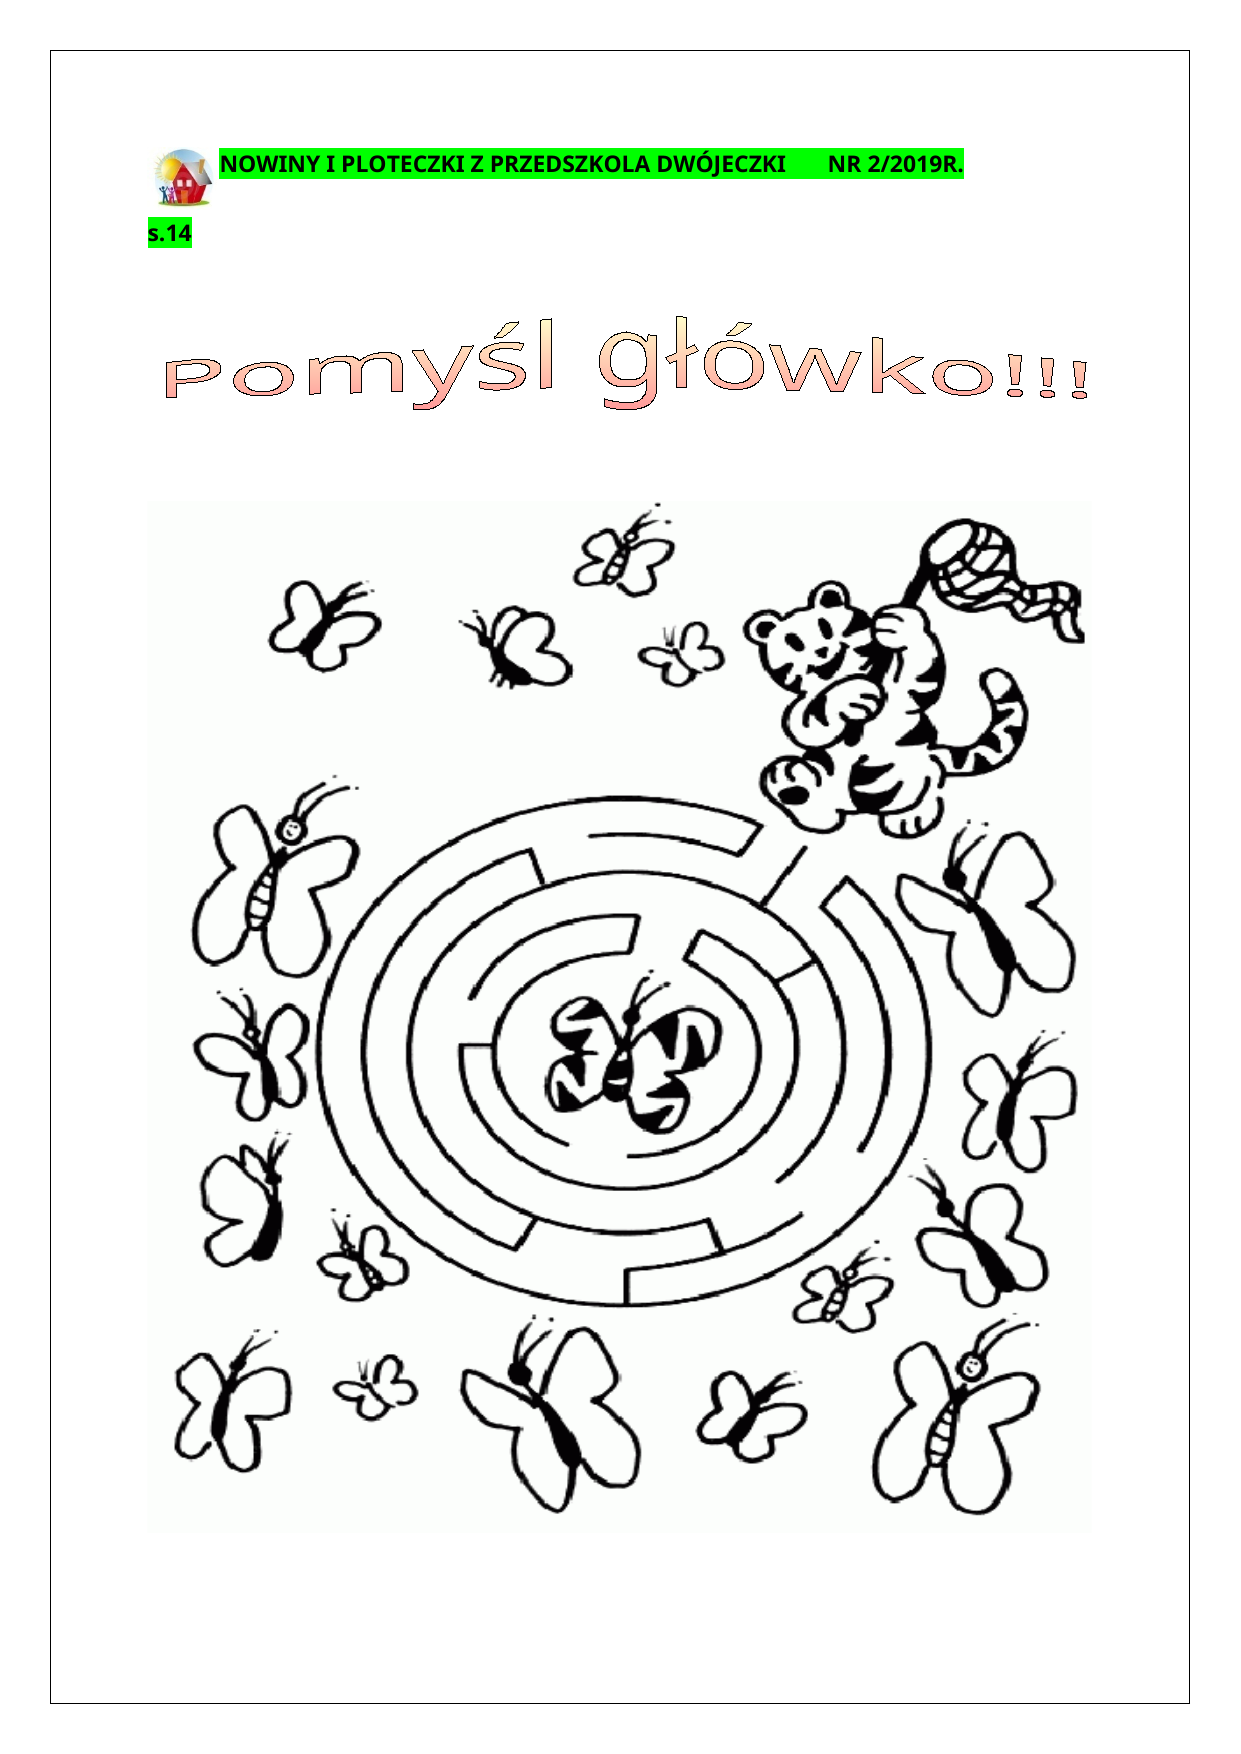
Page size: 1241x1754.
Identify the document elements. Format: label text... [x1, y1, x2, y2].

picture [147, 501, 1092, 1533]
picture [147, 147, 220, 210]
text NOWINY I PLOTECZKI Z PRZEDSZKOLA DWÓJECZKI NR 2/2019R. s.14 [147, 147, 1093, 248]
